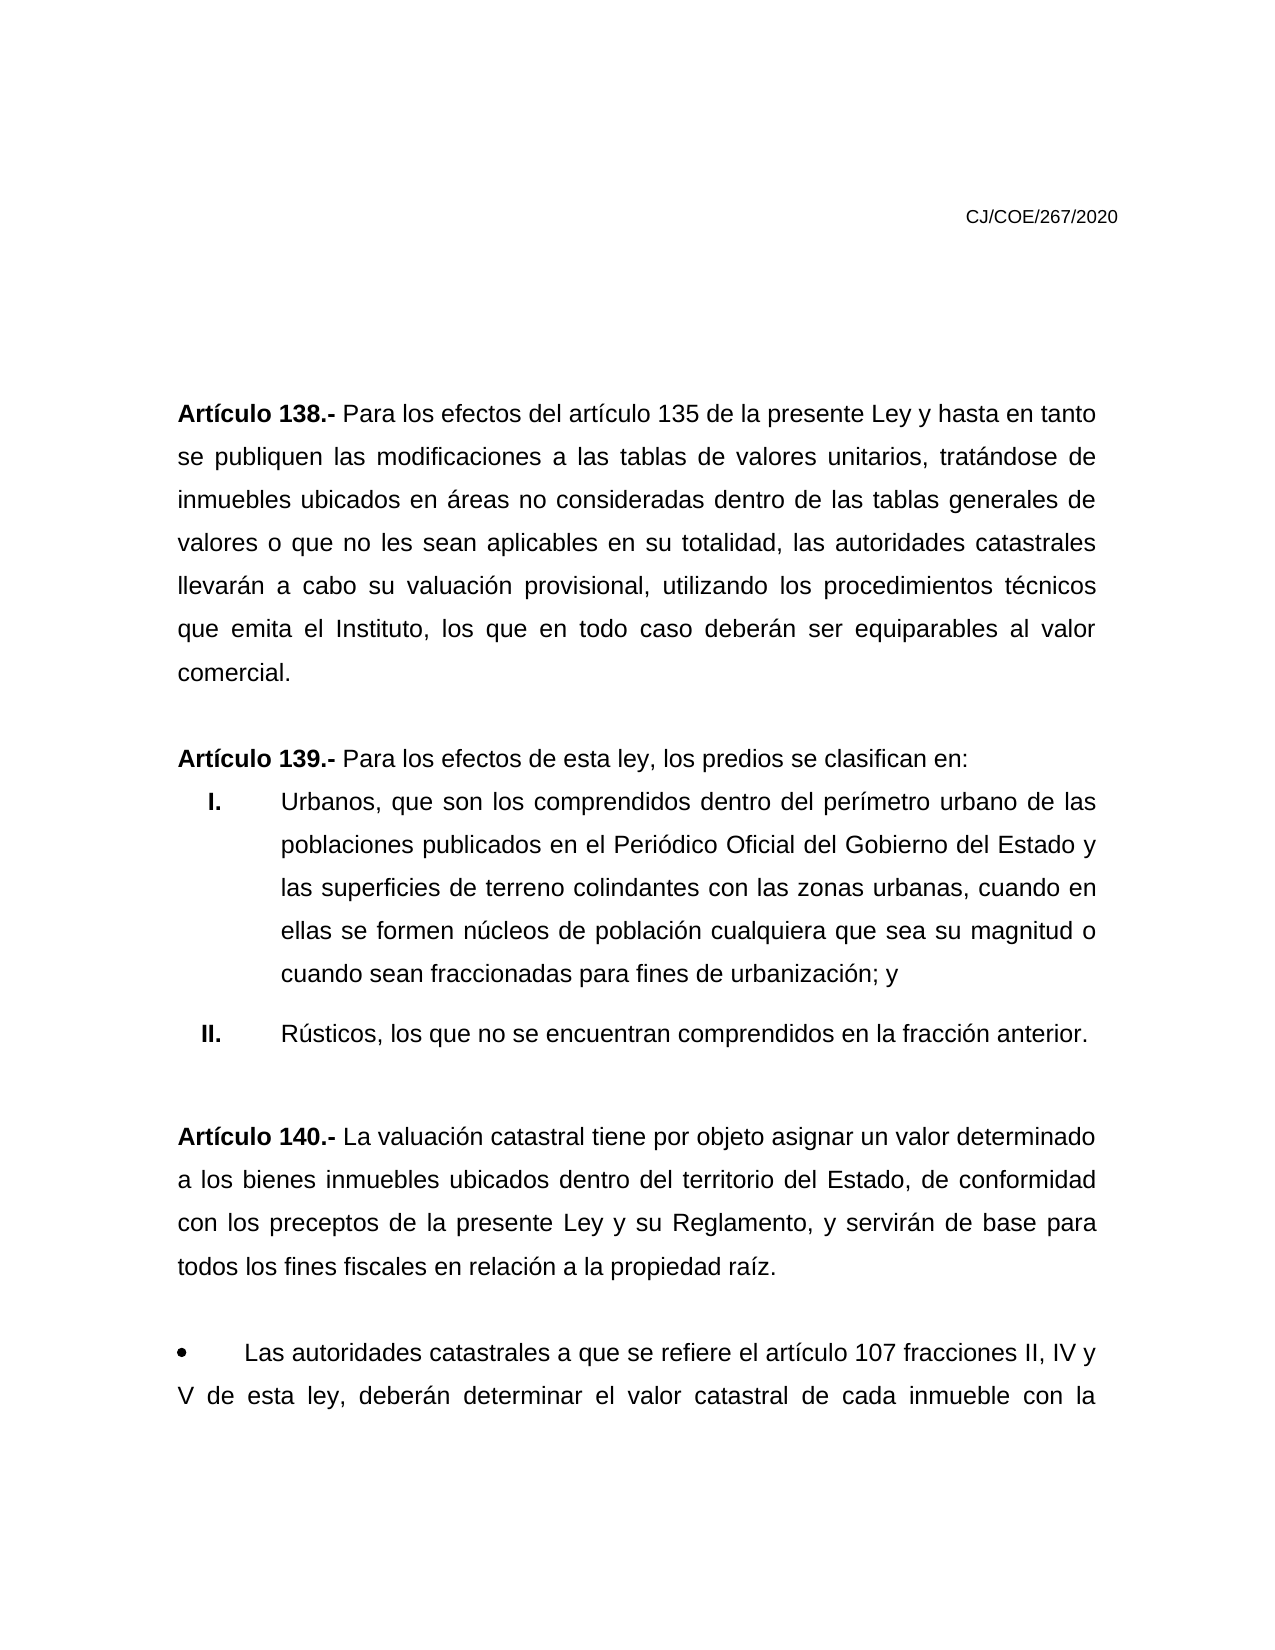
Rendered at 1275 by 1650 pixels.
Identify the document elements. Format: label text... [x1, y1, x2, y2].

list Rústicos, los que no se encuentran comprendidos en la fracción anterior. [222, 1019, 1098, 1048]
list Urbanos, que son los comprendidos dentro del perímetro urbano de las poblaciones publicados en el Periódico Oficial del Gobierno del Estado y las superficies de terreno colindantes con las zonas urbanas, cuando en ellas se formen núcleos de población cualquiera que sea su magnitud o cuando sean fraccionadas para fines de urbanización; y [222, 787, 1098, 988]
text Artículo 138.- Para los efectos del artículo 135 de la presente Ley y hasta en tanto se publiquen las modificaciones a las tablas de valores unitarios, tratándose de inmuebles ubicados en áreas no consideradas dentro de las tablas generales de valores o que no les sean aplicables en su totalidad, las autoridades catastrales llevarán a cabo su valuación provisional, utilizando los procedimientos técnicos que emita el Instituto, los que en todo caso deberán ser equiparables al valor comercial. [177, 399, 1098, 686]
text Artículo 139.- Para los efectos de esta ley, los predios se clasifican en: [177, 744, 1098, 772]
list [177, 1338, 1098, 1410]
text Artículo 140.- La valuación catastral tiene por objeto asignar un valor determinado a los bienes inmuebles ubicados dentro del territorio del Estado, de conformidad con los preceptos de la presente Ley y su Reglamento, y servirán de base para todos los fines fiscales en relación a la propiedad raíz. [177, 1122, 1098, 1280]
